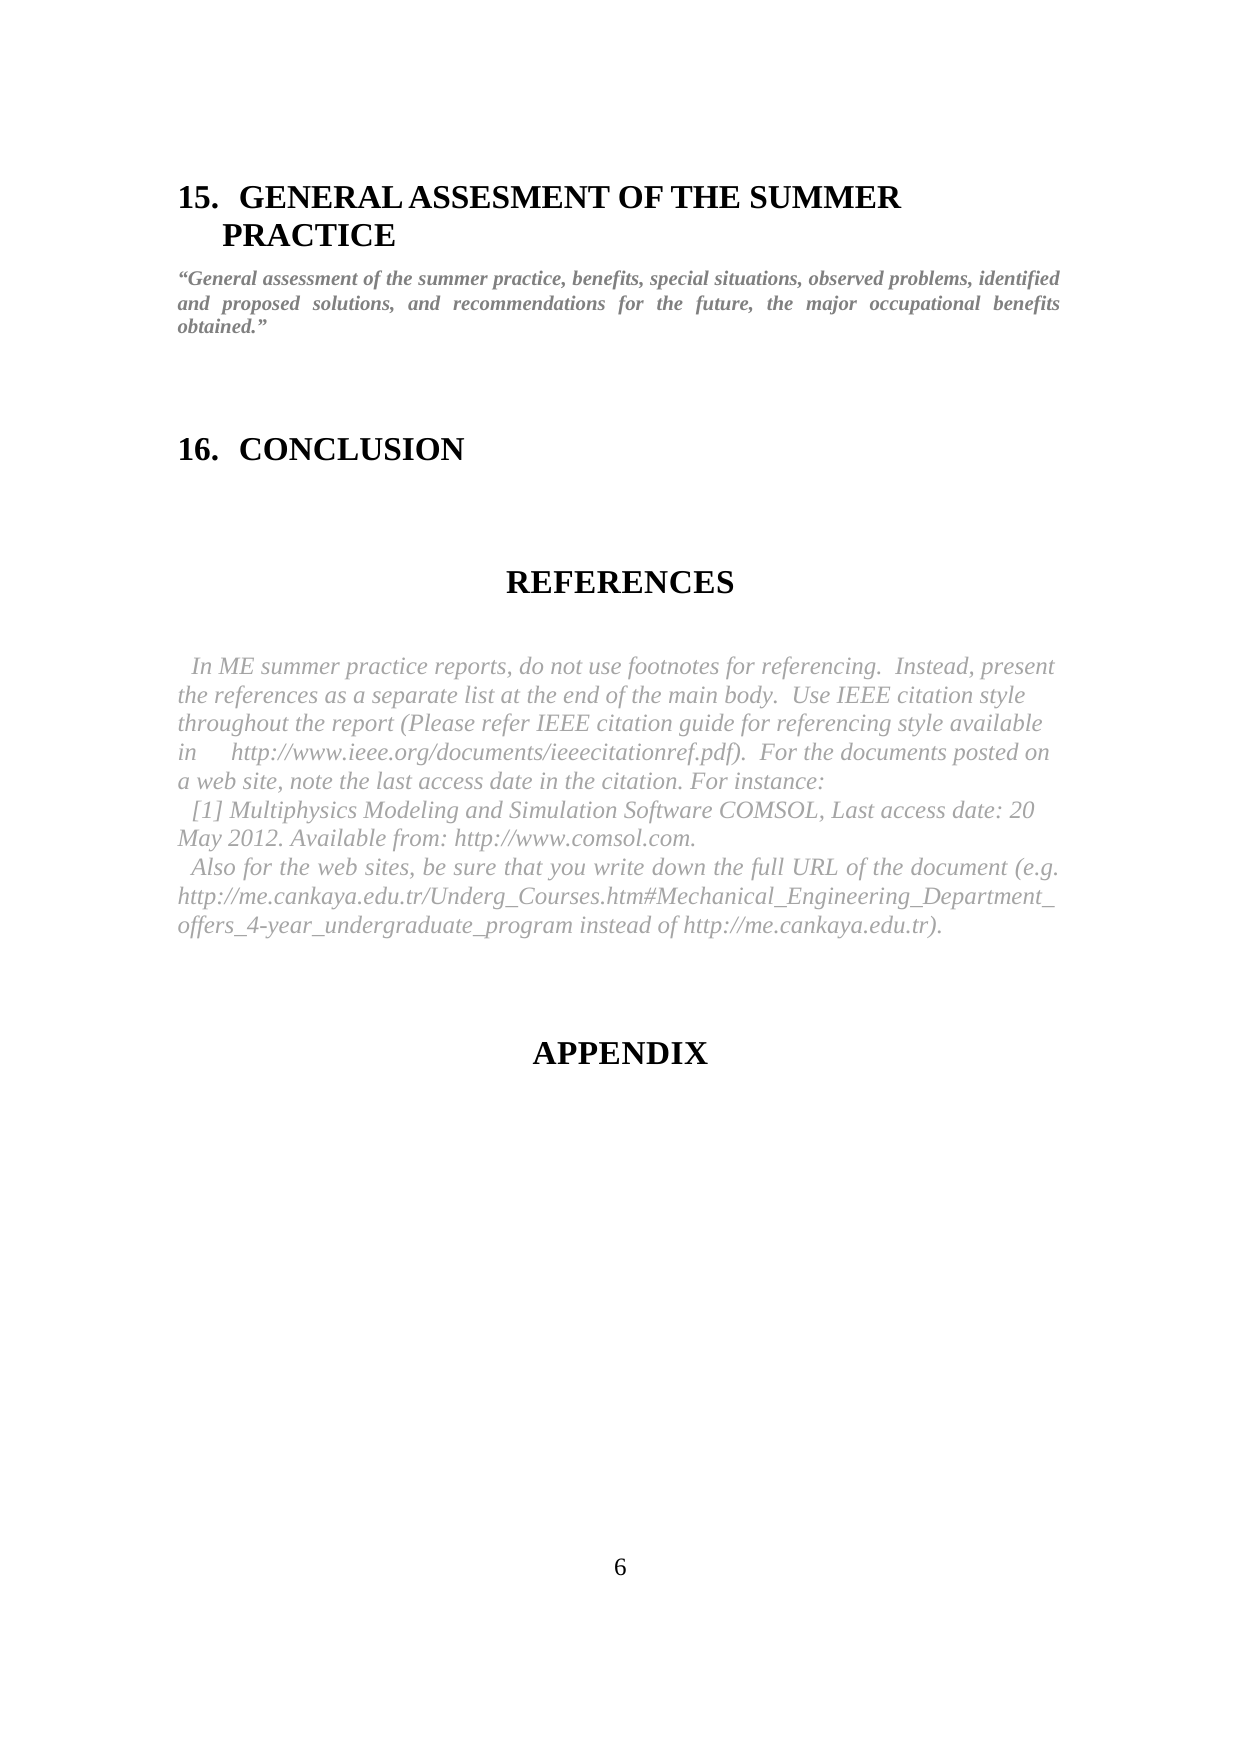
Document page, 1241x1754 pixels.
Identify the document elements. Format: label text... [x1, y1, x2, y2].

subtitle “general assesment of the summer practice” [177, 177, 1063, 254]
text “[1] Multiphysics Modeling and Simulation Software COMSOL, Last access date: 20 May 2012. Available from: http://www.comsol.com.” [177, 795, 1063, 852]
subtitle “Conclusion” [177, 429, 1063, 467]
text “Also for the web sites, be sure that you write down the full URL of the document (e.g. http://me.cankaya.edu.tr/Underg_Courses.htm#Mechanical_Engineering_Department_offers_4-year_undergraduate_program instead of http://me.cankaya.edu.tr).” [177, 852, 1063, 938]
text “In ME summer practice reports, do not use footnotes for referencing. Instead, present the references as a separate list at the end of the main body. Use IEEE citation style throughout the report (Please refer IEEE citation guide for referencing style available in” “http://www.ieee.org/documents/ieeecitationref.pdf). For the documents posted on a web site, note the last access date in the citation. For instance:” [177, 651, 1063, 795]
title “APPENDIX” [177, 1033, 1063, 1072]
text “General assessment of the summer practice, benefits, special situations, observed problems, identified and proposed solutions, and recommendations for the future, the major occupational benefits obtained.” [177, 266, 1063, 338]
title “REFERENCES” [177, 562, 1063, 601]
